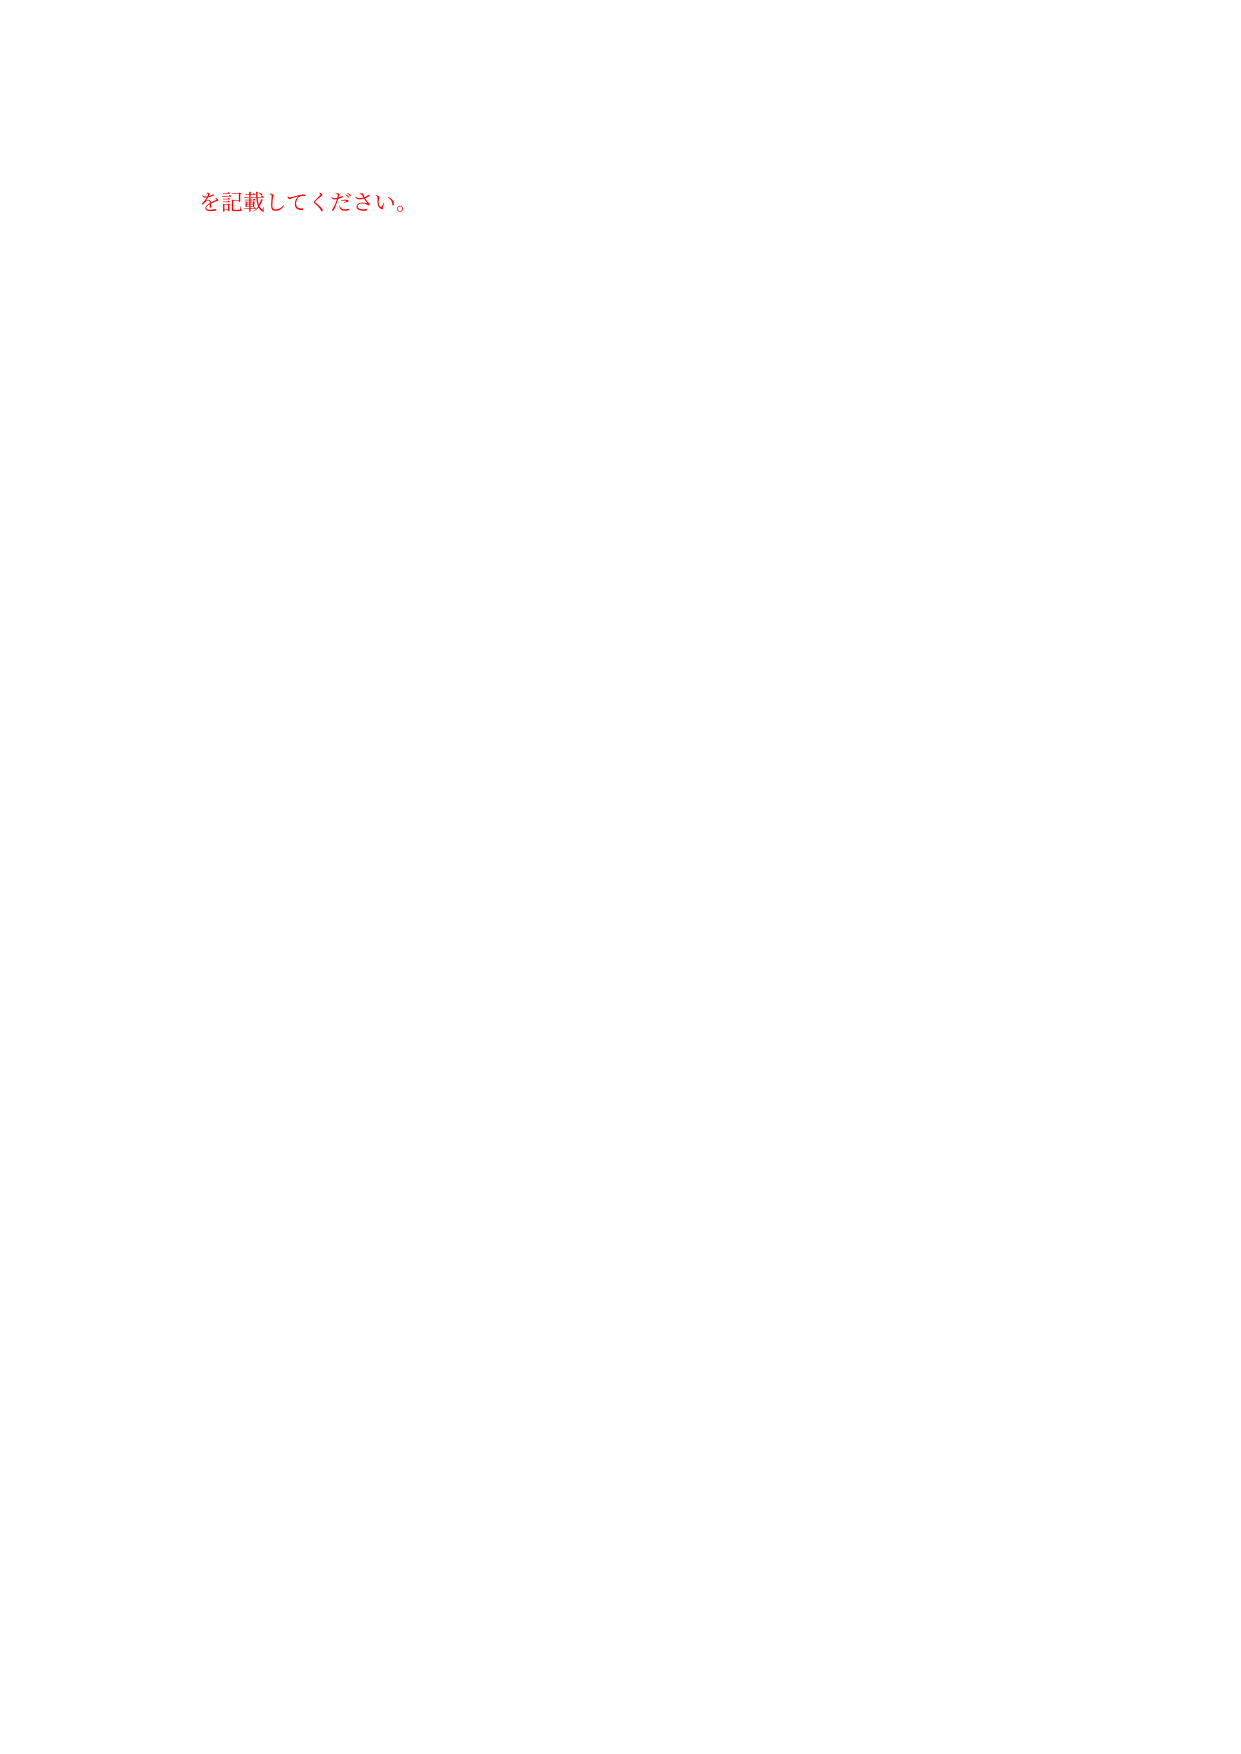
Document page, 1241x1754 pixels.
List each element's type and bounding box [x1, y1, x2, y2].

text [177, 178, 1063, 225]
